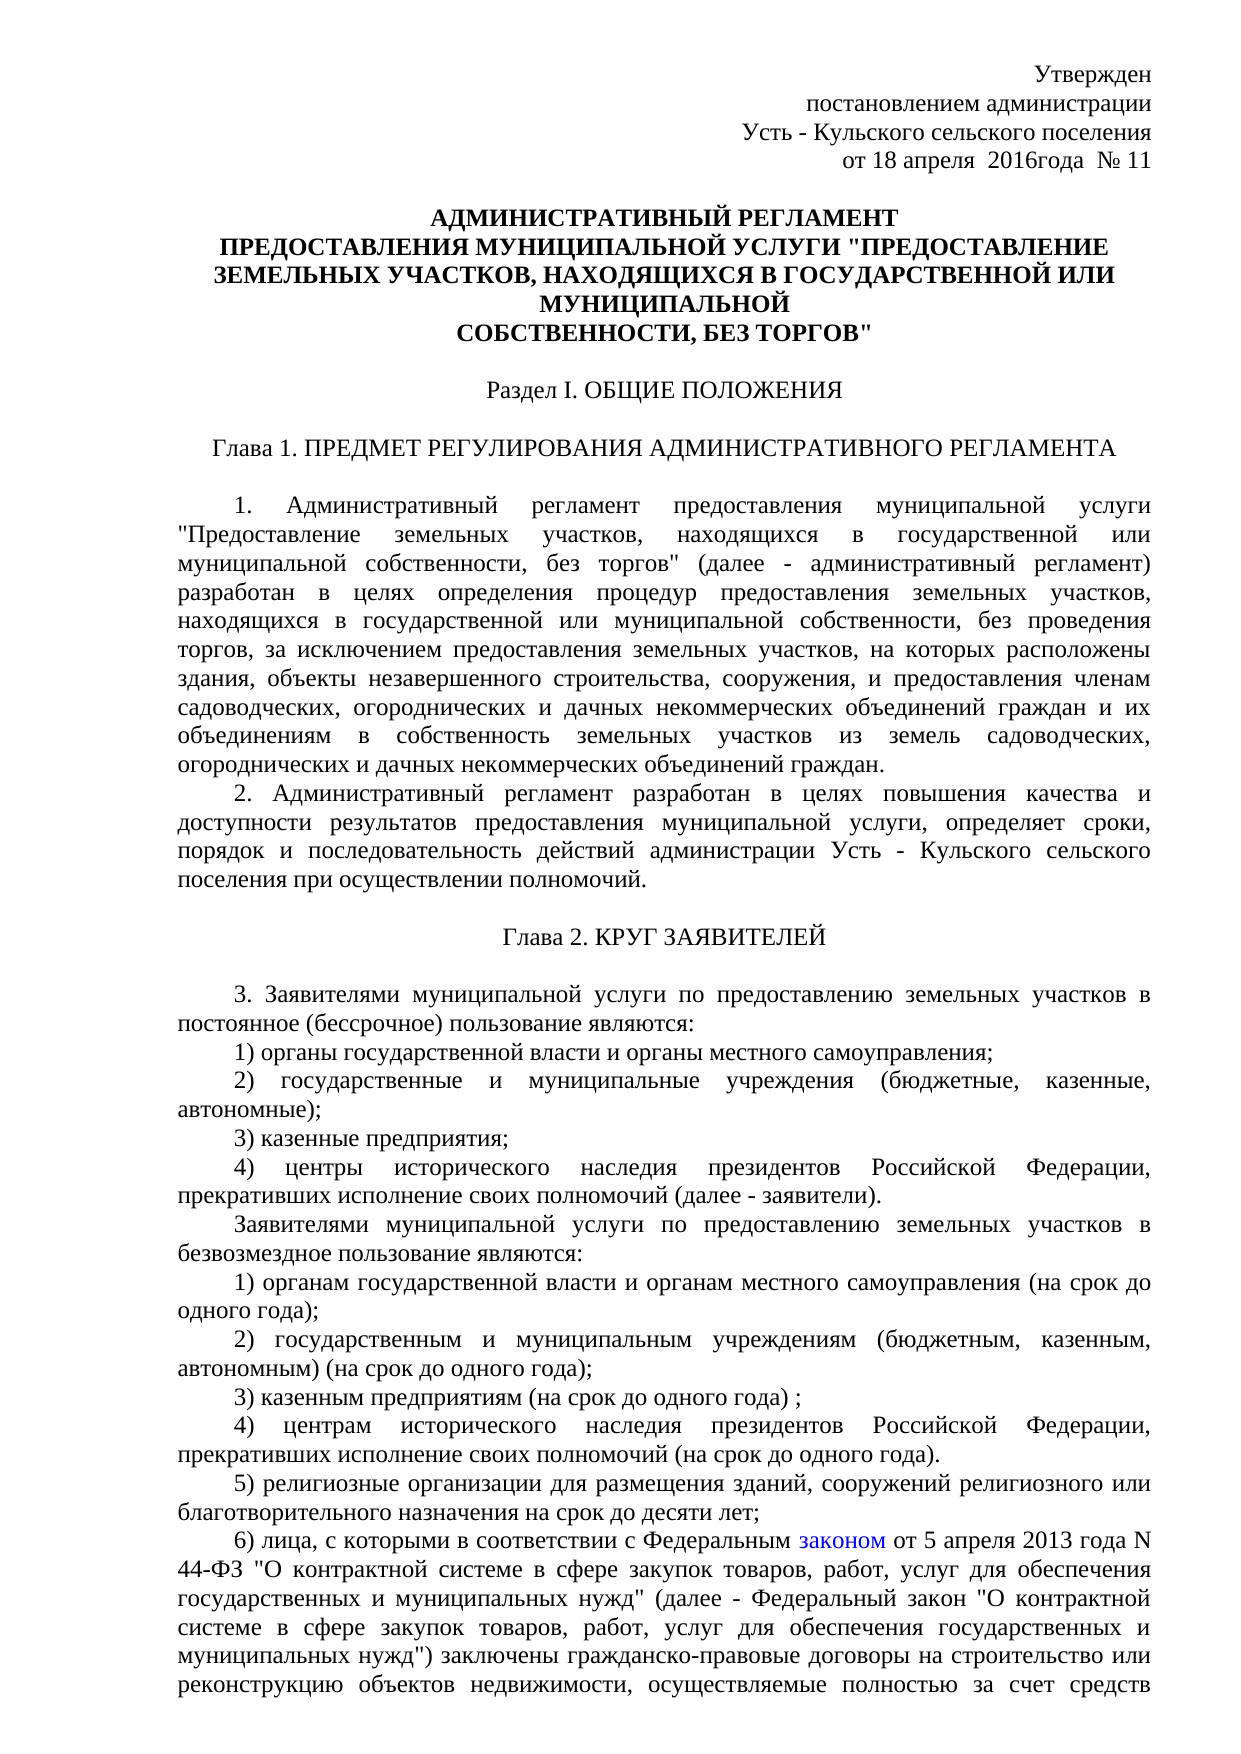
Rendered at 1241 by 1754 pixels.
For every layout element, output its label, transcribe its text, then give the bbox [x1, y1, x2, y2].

title ЗЕМЕЛЬНЫХ УЧАСТКОВ, НАХОДЯЩИХСЯ В ГОСУДАРСТВЕННОЙ ИЛИ МУНИЦИПАЛЬНОЙ [177, 260, 1152, 318]
title СОБСТВЕННОСТИ, БЕЗ ТОРГОВ" [177, 318, 1152, 347]
text 3) казенные предприятия; [177, 1123, 1152, 1152]
title ПРЕДОСТАВЛЕНИЯ МУНИЦИПАЛЬНОЙ УСЛУГИ "ПРЕДОСТАВЛЕНИЕ [177, 232, 1152, 260]
text 4) центрам исторического наследия президентов Российской Федерации, прекративших исполнение своих полномочий (на срок до одного года). [177, 1410, 1152, 1468]
text 2) государственные и муниципальные учреждения (бюджетные, казенные, автономные); [177, 1065, 1152, 1123]
text Глава 1. ПРЕДМЕТ РЕГУЛИРОВАНИЯ АДМИНИСТРАТИВНОГО РЕГЛАМЕНТА [177, 433, 1152, 462]
text Раздел I. ОБЩИЕ ПОЛОЖЕНИЯ [177, 375, 1152, 404]
text 5) религиозные организации для размещения зданий, сооружений религиозного или благотворительного назначения на срок до десяти лет; [177, 1468, 1152, 1525]
text 3) казенным предприятиям (на срок до одного года) ; [177, 1382, 1152, 1410]
text 4) центры исторического наследия президентов Российской Федерации, прекративших исполнение своих полномочий (далее - заявители). [177, 1152, 1152, 1209]
text от 18 апреля 2016года № 11 [177, 145, 1152, 174]
text Заявителями муниципальной услуги по предоставлению земельных участков в безвозмездное пользование являются: [177, 1209, 1152, 1267]
text Утвержден [177, 59, 1152, 88]
text Усть - Кульского сельского поселения [177, 117, 1152, 145]
title АДМИНИСТРАТИВНЫЙ РЕГЛАМЕНТ [177, 203, 1152, 232]
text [177, 1525, 1152, 1698]
text 1) органам государственной власти и органам местного самоуправления (на срок до одного года); [177, 1267, 1152, 1324]
text 2. Административный регламент разработан в целях повышения качества и доступности результатов предоставления муниципальной услуги, определяет сроки, порядок и последовательность действий администрации Усть - Кульского сельского поселения при осуществлении полномочий. [177, 778, 1152, 893]
text постановлением администрации [177, 88, 1152, 117]
text Глава 2. КРУГ ЗАЯВИТЕЛЕЙ [177, 922, 1152, 950]
text 3. Заявителями муниципальной услуги по предоставлению земельных участков в постоянное (бессрочное) пользование являются: [177, 979, 1152, 1037]
text 1. Административный регламент предоставления муниципальной услуги "Предоставление земельных участков, находящихся в государственной или муниципальной собственности, без торгов" (далее - административный регламент) разработан в целях определения процедур предоставления земельных участков, находящихся в государственной или муниципальной собственности, без проведения торгов, за исключением предоставления земельных участков, на которых расположены здания, объекты незавершенного строительства, сооружения, и предоставления членам садоводческих, огороднических и дачных некоммерческих объединений граждан и их объединениям в собственность земельных участков из земель садоводческих, огороднических и дачных некоммерческих объединений граждан. [177, 490, 1152, 778]
text 1) органы государственной власти и органы местного самоуправления; [177, 1037, 1152, 1065]
text 2) государственным и муниципальным учреждениям (бюджетным, казенным, автономным) (на срок до одного года); [177, 1324, 1152, 1382]
